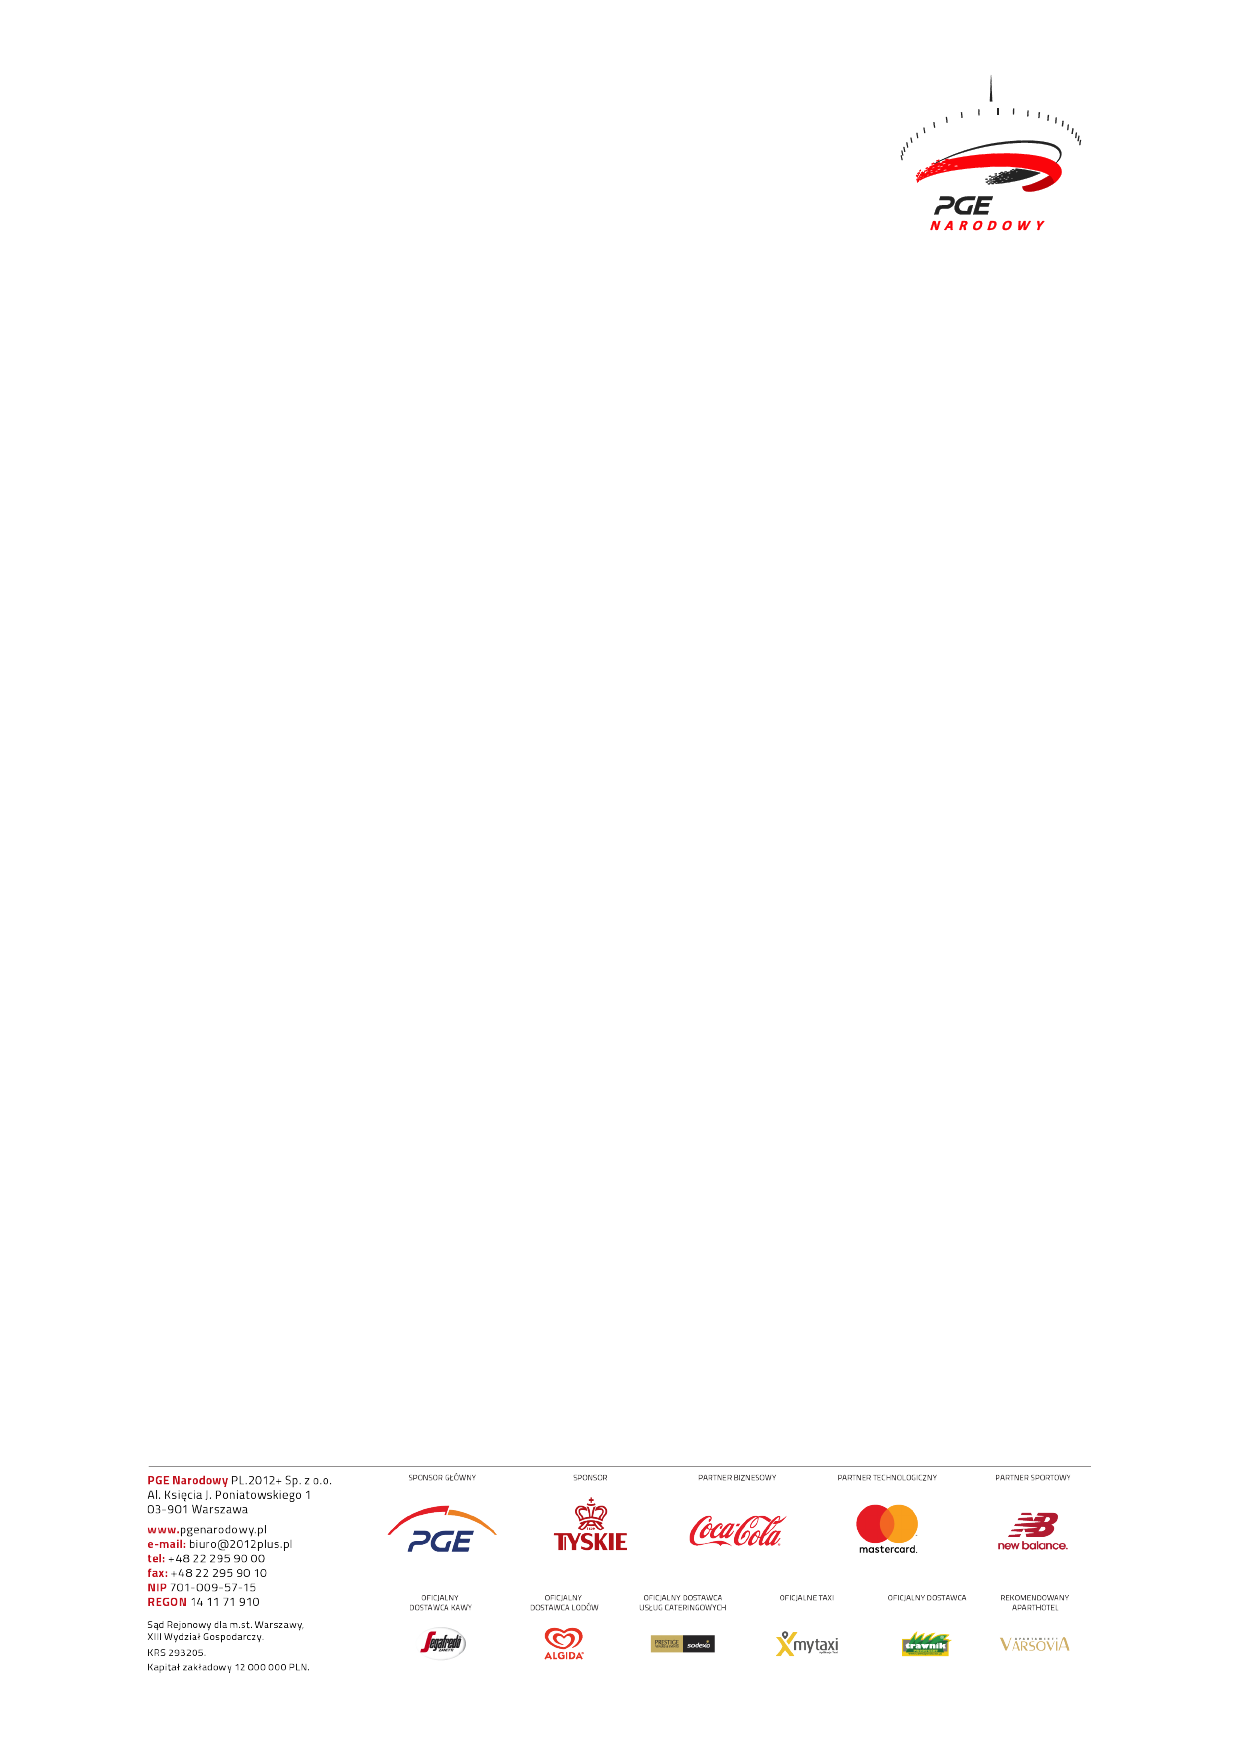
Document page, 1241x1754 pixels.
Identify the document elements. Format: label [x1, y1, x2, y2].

picture [147, 1462, 1093, 1680]
